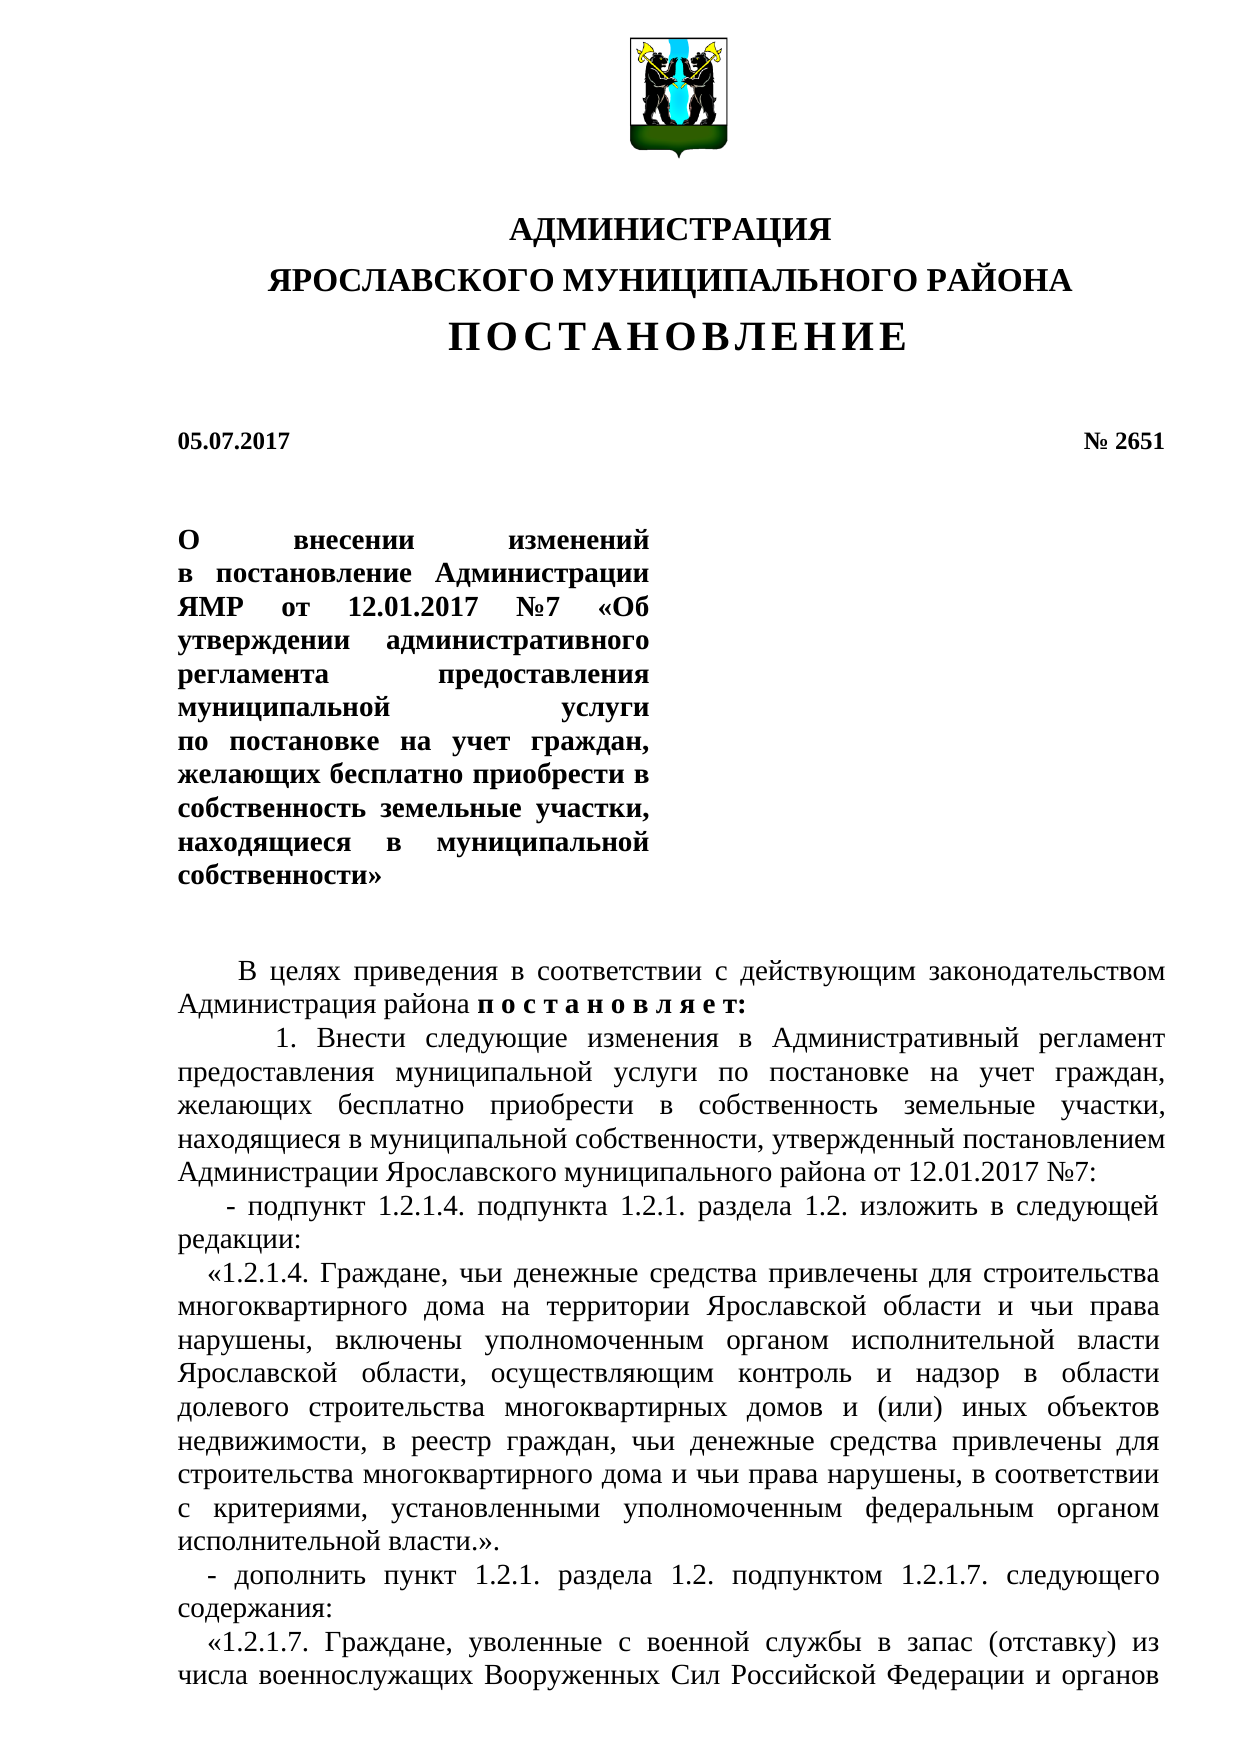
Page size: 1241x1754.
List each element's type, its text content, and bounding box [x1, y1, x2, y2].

text «1.2.1.4. Граждане, чьи денежные средства привлечены для строительства многоквартирного дома на территории Ярославской области и чьи права нарушены, включены уполномоченным органом исполнительной власти Ярославской области, осуществляющим контроль и надзор в области долевого строительства многоквартирных домов и (или) иных объектов недвижимости, в реестр граждан, чьи денежные средства привлечены для строительства многоквартирного дома и чьи права нарушены, в соответствии с критериями, установленными уполномоченным федеральным органом исполнительной власти.». [177, 1255, 1161, 1557]
text АДМИНИСТРАЦИЯ [177, 209, 1163, 248]
text О внесении изменений в постановление Администрации ЯМР от 12.01.2017 №7 «Об утверждении административного регламента предоставления муниципальной услуги по постановке на учет граждан, желающих бесплатно приобрести в собственность земельные участки, находящиеся в муниципальной собственности» [177, 522, 649, 891]
text - подпункт 1.2.1.4. подпункта 1.2.1. раздела 1.2. изложить в следующей редакции: [177, 1188, 1161, 1255]
subtitle ПОСТАНОВЛЕНИЕ [177, 311, 1163, 359]
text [177, 1624, 1161, 1691]
text - дополнить пункт 1.2.1. раздела 1.2. подпунктом 1.2.1.7. следующего содержания: [177, 1557, 1161, 1624]
text 1. Внести следующие изменения в Административный регламент предоставления муниципальной услуги по постановке на учет граждан, желающих бесплатно приобрести в собственность земельные участки, находящиеся в муниципальной собственности, утвержденный постановлением Администрации Ярославского муниципального района от 12.01.2017 №7: [177, 1020, 1166, 1188]
text В целях приведения в соответствии с действующим законодательством Администрация района п о с т а н о в л я е т: [177, 953, 1166, 1020]
text 05.07.2017 № 2651 [177, 426, 1166, 455]
text ЯРОСЛАВСКОГО МУНИЦИПАЛЬНОГО РАЙОНА [177, 260, 1163, 298]
picture [629, 37, 728, 159]
